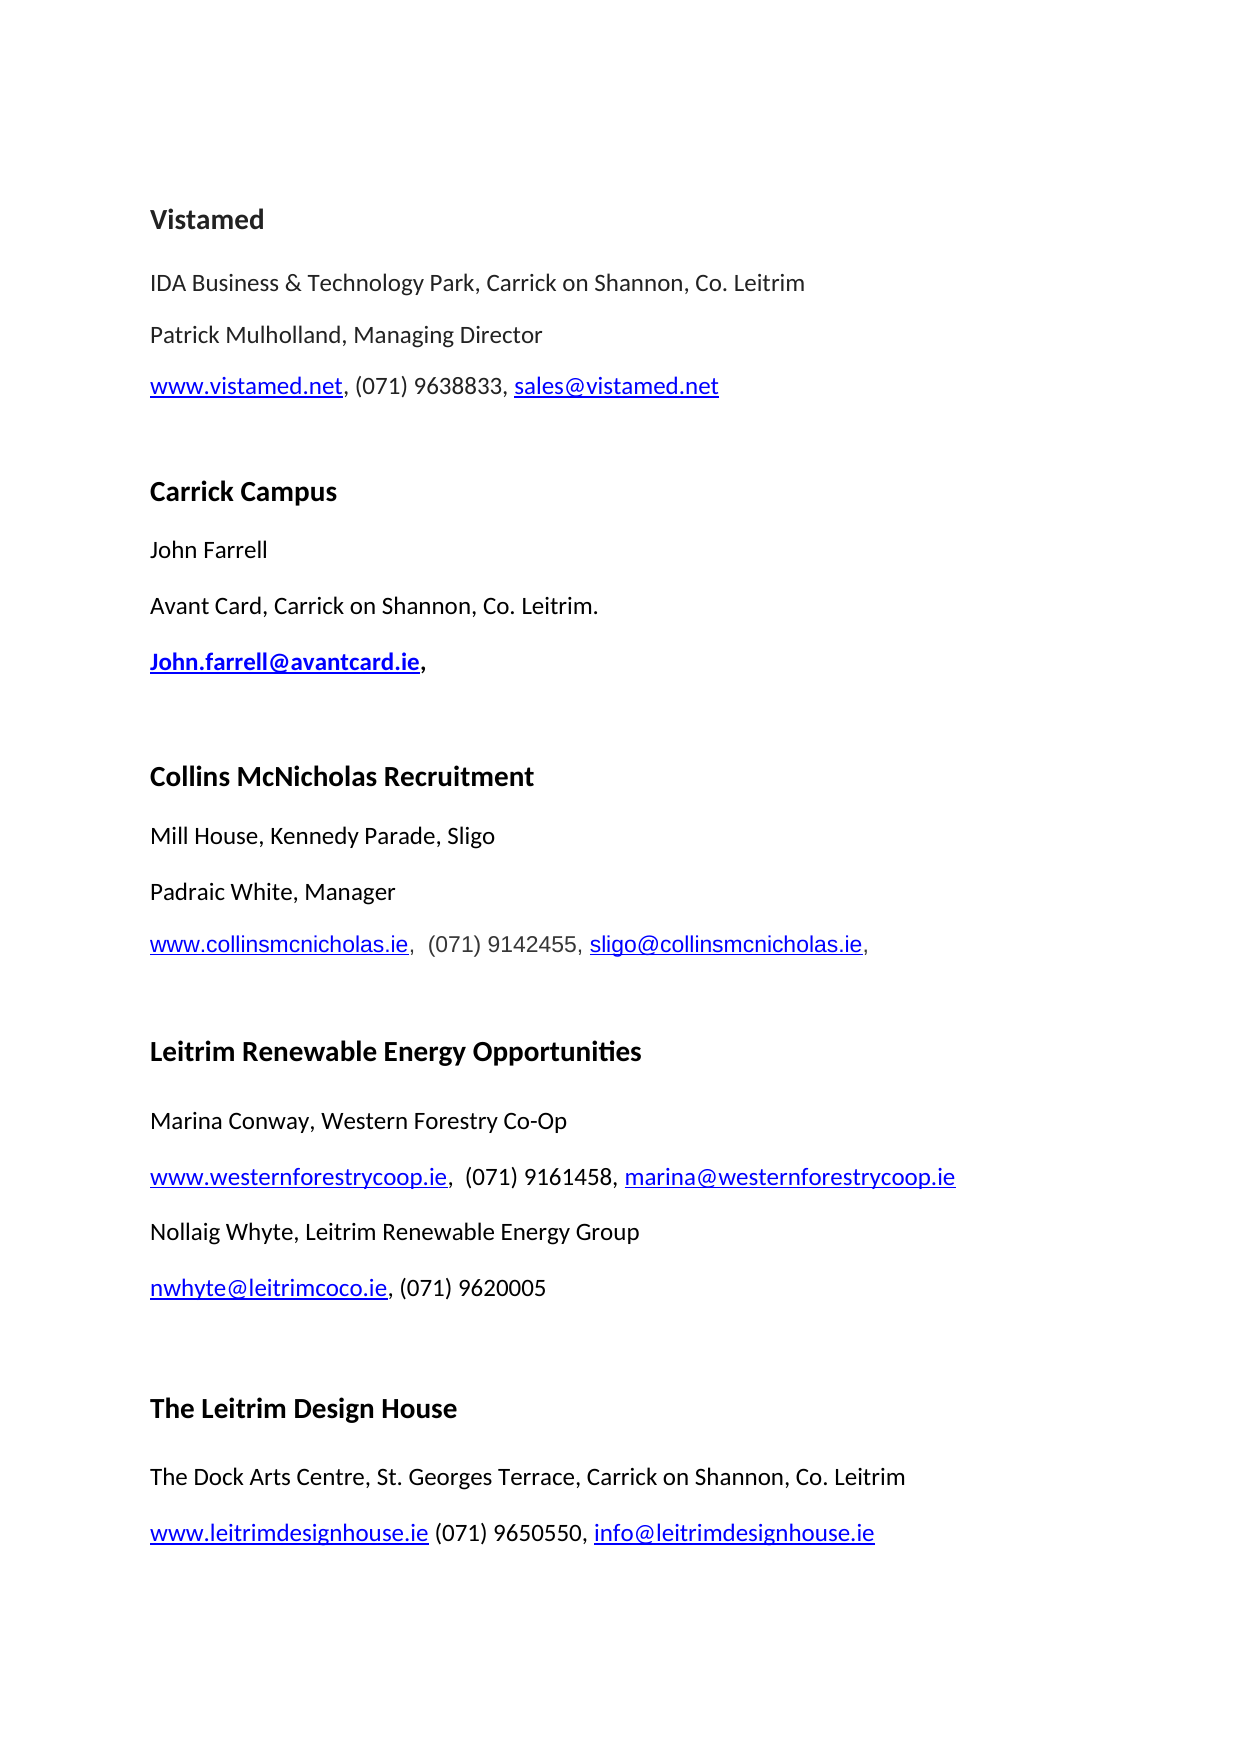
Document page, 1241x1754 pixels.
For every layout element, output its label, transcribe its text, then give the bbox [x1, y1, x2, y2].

text Vistamed [150, 201, 1090, 237]
text www.vistamed.net, (071) 9638833, sales@vistamed.net [150, 370, 1090, 401]
text Carrick Campus [150, 473, 1090, 508]
text Mill House, Kennedy Parade, Sligo [150, 820, 1090, 850]
text Nollaig Whyte, Leitrim Renewable Energy Group [150, 1216, 1090, 1247]
text www.leitrimdesignhouse.ie (071) 9650550, info@leitrimdesignhouse.ie [150, 1517, 1090, 1547]
text Patrick Mulholland, Managing Director [150, 319, 1090, 349]
text Marina Conway, Western Forestry Co-Op [150, 1105, 1090, 1135]
text Avant Card, Carrick on Shannon, Co. Leitrim. [150, 591, 1090, 621]
text Collins McNicholas Recruitment [150, 758, 1090, 794]
text www.westernforestrycoop.ie, (071) 9161458, marina@westernforestrycoop.ie [150, 1161, 1090, 1191]
text John Farrell [150, 535, 1090, 565]
text Leitrim Renewable Energy Opportunities [150, 1033, 1090, 1069]
text IDA Business & Technology Park, Carrick on Shannon, Co. Leitrim [150, 267, 1090, 298]
text Padraic White, Manager [150, 876, 1090, 906]
text John.farrell@avantcard.ie, [150, 646, 1090, 677]
text The Leitrim Design House [150, 1390, 1090, 1426]
text nwhyte@leitrimcoco.ie, (071) 9620005 [150, 1272, 1090, 1303]
text The Dock Arts Centre, St. Georges Terrace, Carrick on Shannon, Co. Leitrim [150, 1461, 1090, 1492]
text www.collinsmcnicholas.ie, (071) 9142455, sligo@collinsmcnicholas.ie, [150, 931, 1090, 958]
